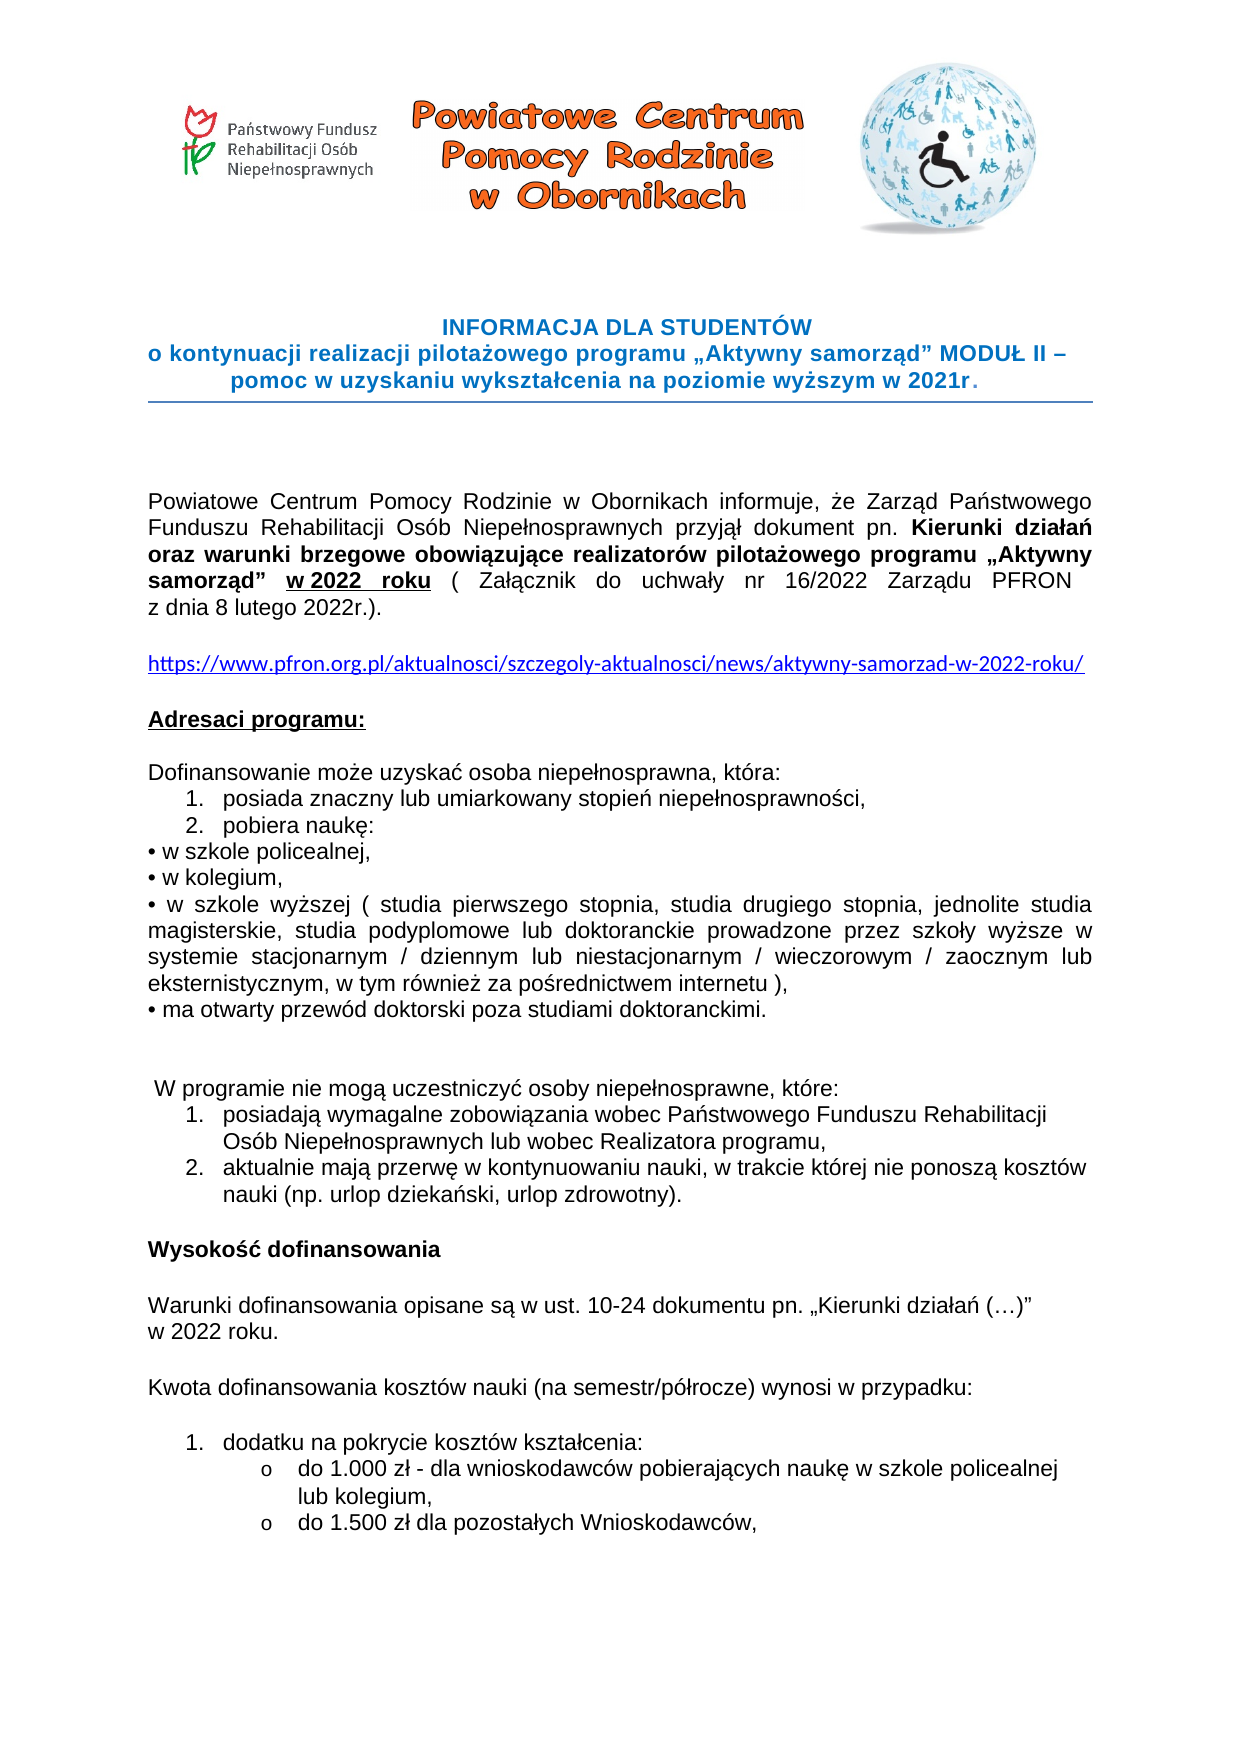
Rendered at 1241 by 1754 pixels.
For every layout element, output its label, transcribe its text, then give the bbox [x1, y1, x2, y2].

text Powiatowe Centrum Pomocy Rodzinie w Obornikach informuje, że Zarząd Państwowego Funduszu Rehabilitacji Osób Niepełnosprawnych przyjął dokument pn. Kierunki działań oraz warunki brzegowe obowiązujące realizatorów pilotażowego programu „Aktywny samorząd” w 2022 roku ( Załącznik do uchwały nr 16/2022 Zarządu PFRON z dnia 8 lutego 2022r.). [148, 488, 1093, 620]
text pomoc w uzyskaniu wykształcenia na poziomie wyższym w 2021r. [148, 367, 1093, 401]
text Warunki dofinansowania opisane są w ust. 10-24 dokumentu pn. „Kierunki działań (…)” w 2022 roku. [148, 1292, 1093, 1344]
list pobiera naukę: [185, 812, 1093, 838]
text • ma otwarty przewód doktorski poza studiami doktoranckimi. [148, 996, 1093, 1022]
list aktualnie mają przerwę w kontynuowaniu nauki, w trakcie której nie ponoszą kosztów nauki (np. urlop dziekański, urlop zdrowotny). [185, 1154, 1093, 1207]
list dodatku na pokrycie kosztów kształcenia: [185, 1429, 1093, 1455]
text • w kolegium, [148, 864, 1093, 891]
text • w szkole policealnej, [148, 838, 1093, 864]
text Dofinansowanie może uzyskać osoba niepełnosprawna, która: [148, 759, 1093, 785]
text Kwota dofinansowania kosztów nauki (na semestr/półrocze) wynosi w przypadku: [148, 1373, 1093, 1400]
text https://www.pfron.org.pl/aktualnosci/szczegoly-aktualnosci/news/aktywny-samorzad-w-2022-roku/ [148, 649, 1093, 677]
text o kontynuacji realizacji pilotażowego programu „Aktywny samorząd” MODUŁ II – [148, 340, 1093, 367]
list posiadają wymagalne zobowiązania wobec Państwowego Funduszu Rehabilitacji Osób Niepełnosprawnych lub wobec Realizatora programu, [185, 1101, 1093, 1154]
picture [837, 50, 1044, 244]
text INFORMACJA DLA STUDENTÓW [148, 314, 1093, 340]
text Wysokość dofinansowania [148, 1236, 1093, 1262]
text Adresaci programu: [148, 706, 1093, 732]
text • w szkole wyższej ( studia pierwszego stopnia, studia drugiego stopnia, jednolite studia magisterskie, studia podyplomowe lub doktoranckie prowadzone przez szkoły wyższe w systemie stacjonarnym / dziennym lub niestacjonarnym / wieczorowym / zaocznym lub eksternistycznym, w tym również za pośrednictwem internetu ), [148, 891, 1093, 996]
list do 1.000 zł - dla wnioskodawców pobierających naukę w szkole policealnej lub kolegium, [260, 1455, 1093, 1509]
list posiada znaczny lub umiarkowany stopień niepełnosprawności, [185, 785, 1093, 812]
list do 1.500 zł dla pozostałych Wnioskodawców, [260, 1509, 1093, 1537]
picture [147, 73, 806, 211]
text W programie nie mogą uczestniczyć osoby niepełnosprawne, które: [148, 1075, 1093, 1101]
